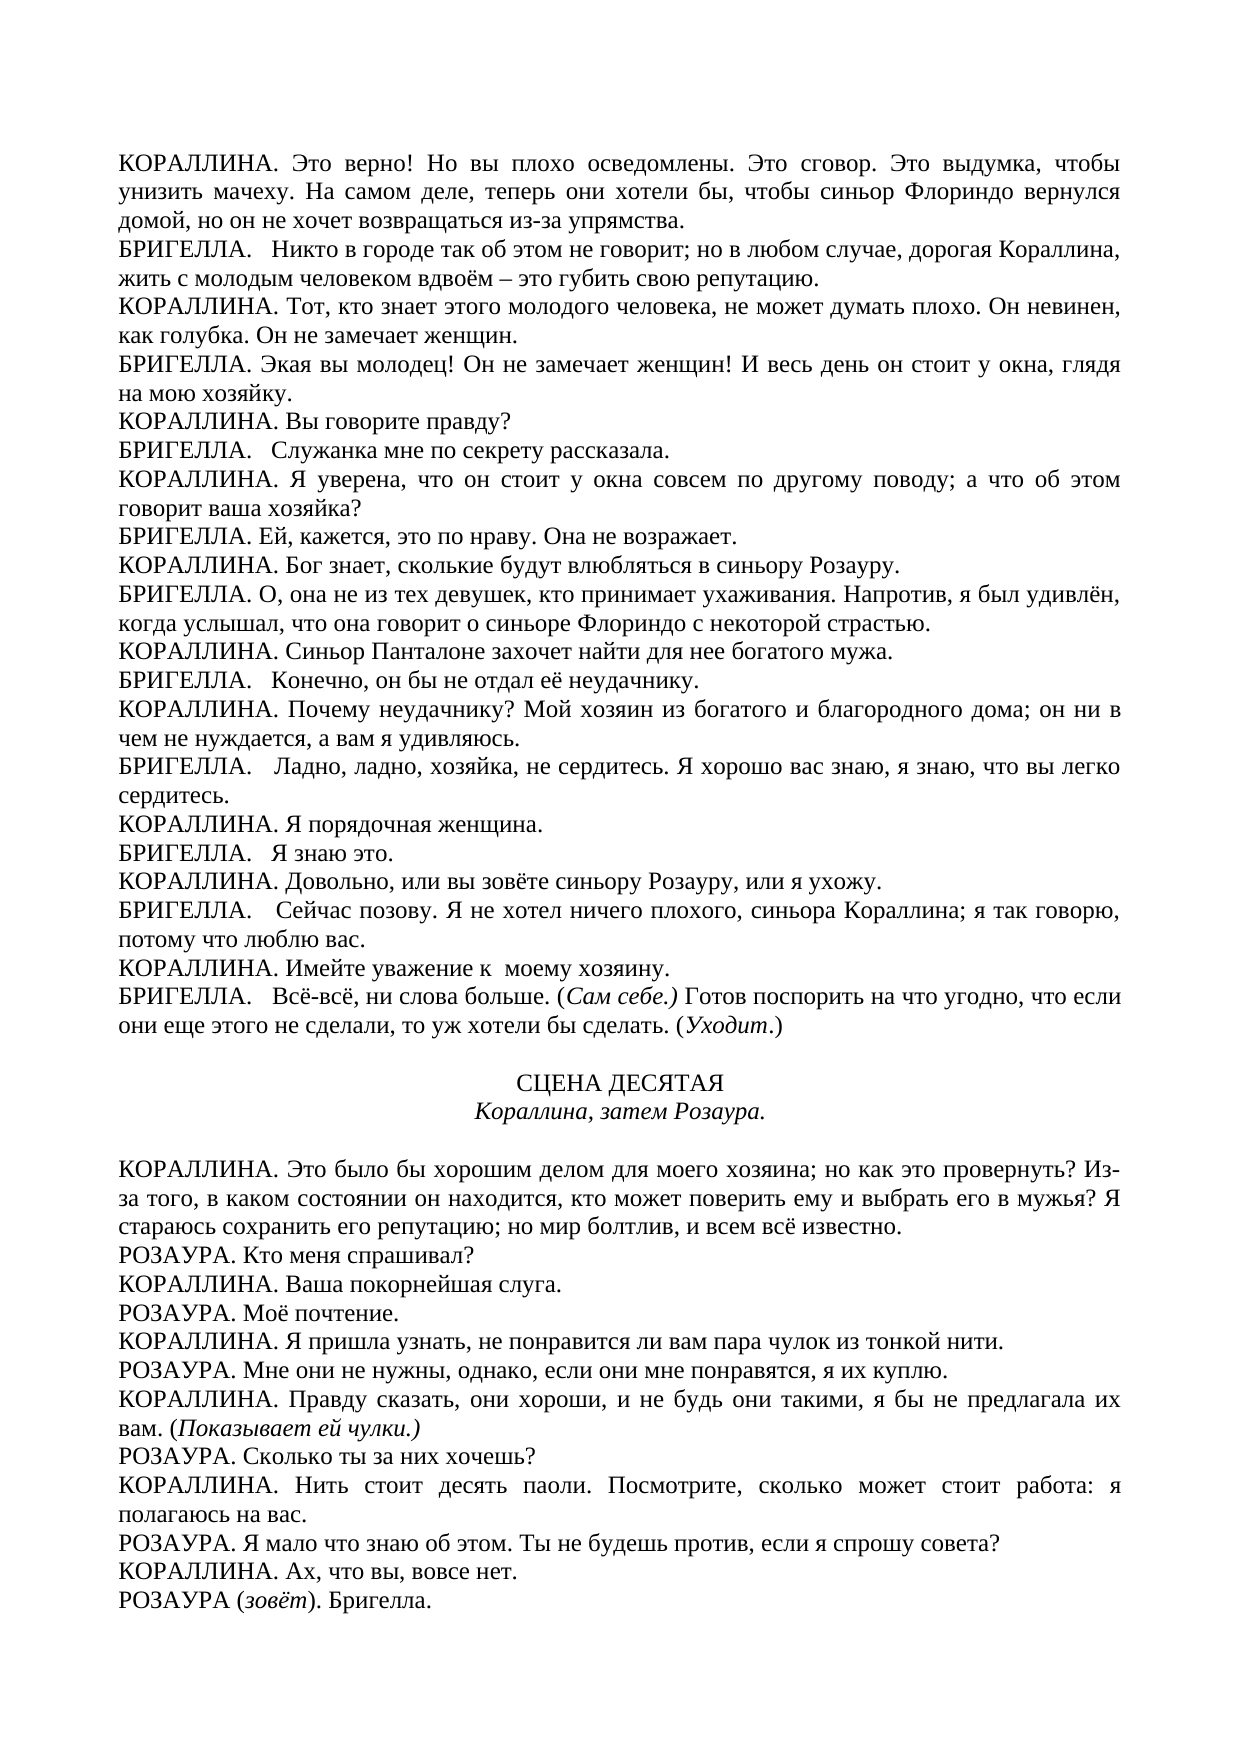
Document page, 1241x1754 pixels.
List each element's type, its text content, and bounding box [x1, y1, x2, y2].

text КОРАЛЛИНА. Довольно, или вы зовёте синьору Розауру, или я ухожу. [118, 866, 1122, 895]
text КОРАЛЛИНА. Имейте уважение к моему хозяину. [118, 953, 1122, 981]
text РОЗАУРА. Кто меня спрашивал? [118, 1240, 1122, 1269]
text БРИГЕЛЛА. Сейчас позову. Я не хотел ничего плохого, синьорa Кораллина; я так говорю, потому что люблю вас. [118, 895, 1122, 953]
text СЦЕНА ДЕСЯТАЯ [118, 1068, 1122, 1096]
text РОЗАУРА (зовёт). Бригелла. [118, 1585, 1122, 1614]
text РОЗАУРА. Моё почтение. [118, 1298, 1122, 1326]
text БРИГЕЛЛА. Никто в городе так об этом не говорит; но в любом случае, дорогая Кораллина, жить с молодым человеком вдвоём – это губить свою репутацию. [118, 234, 1122, 291]
text КОРАЛЛИНА. Правду сказать, они хороши, и не будь они такими, я бы не предлагала их вам. (Показывает ей чулки.) [118, 1384, 1122, 1441]
text БРИГЕЛЛА. О, она не из тех девушек, кто принимает ухаживания. Напротив, я был удивлён, когда услышал, что она говорит о синьоре Флориндо с некоторой страстью. [118, 579, 1122, 636]
text КОРАЛЛИНА. Почему неудачнику? Мой хозяин из богатого и благородного дома; он ни в чем не нуждается, а вам я удивляюсь. [118, 694, 1122, 751]
text КОРАЛЛИНА. Тот, кто знает этого молодого человека, не может думать плохо. Он невинен, как голубка. Он не замечает женщин. [118, 291, 1122, 349]
text БРИГЕЛЛА. Экая вы молодец! Он не замечает женщин! И весь день он стоит у окна, глядя на мою хозяйку. [118, 349, 1122, 406]
text БРИГЕЛЛА. Ей, кажется, это по нраву. Она не возражает. [118, 521, 1122, 550]
text КОРАЛЛИНА. Я уверена, что он стоит у окна совсем по другому поводу; а что об этом говорит ваша хозяйка? [118, 464, 1122, 521]
text РОЗАУРА. Мне они не нужны, однако, если они мне понравятся, я их куплю. [118, 1355, 1122, 1384]
text КОРАЛЛИНА. Это было бы хорошим делом для моего хозяина; но как это провернуть? Из-за того, в каком состоянии он находится, кто может поверить ему и выбрать его в мужья? Я стараюсь сохранить его репутацию; но мир болтлив, и всем всё известно. [118, 1154, 1122, 1240]
text БРИГЕЛЛА. Я знаю это. [118, 838, 1122, 866]
text Кораллина, затем Розаура. [118, 1096, 1122, 1125]
text РОЗАУРА. Сколько ты за них хочешь? [118, 1441, 1122, 1470]
text КОРАЛЛИНА. Ах, что вы, вовсе нет. [118, 1556, 1122, 1585]
text КОРАЛЛИНА. Ваша покорнейшая слуга. [118, 1269, 1122, 1298]
text КОРАЛЛИНА. Бог знает, сколькие будут влюбляться в синьору Розауру. [118, 550, 1122, 579]
text КОРАЛЛИНА. Вы говорите правду? [118, 406, 1122, 435]
text КОРАЛЛИНА. Это верно! Но вы плохо осведомлены. Это сговор. Это выдумка, чтобы унизить мачеху. На самом деле, теперь они хотели бы, чтобы синьор Флориндо вернулся домой, но он не хочет возвращаться из-за упрямства. [118, 148, 1122, 234]
text БРИГЕЛЛА. Конечно, он бы не отдал её неудачнику. [118, 665, 1122, 694]
text КОРАЛЛИНА. Я пришла узнать, не понравится ли вам пара чулок из тонкой нити. [118, 1326, 1122, 1355]
text БРИГЕЛЛА. Ладно, ладно, хозяйка, не сердитесь. Я хорошо вас знаю, я знаю, что вы легко сердитесь. [118, 751, 1122, 809]
text БРИГЕЛЛА. Служанка мне по секрету рассказала. [118, 435, 1122, 464]
text КОРАЛЛИНА. Синьор Панталоне захочет найти для нее богатого мужа. [118, 636, 1122, 665]
text БРИГЕЛЛА. Всё-всё, ни слова больше. (Сам себе.) Готов поспорить на что угодно, что если они еще этого не сделали, то уж хотели бы сделать. (Уходит.) [118, 981, 1122, 1039]
text КОРАЛЛИНА. Нить стоит десять паоли. Посмотрите, сколько может стоит работа: я полагаюсь на вас. [118, 1470, 1122, 1528]
text РОЗАУРА. Я мало что знаю об этом. Ты не будешь против, если я спрошу совета? [118, 1528, 1122, 1556]
text КОРАЛЛИНА. Я порядочная женщина. [118, 809, 1122, 838]
